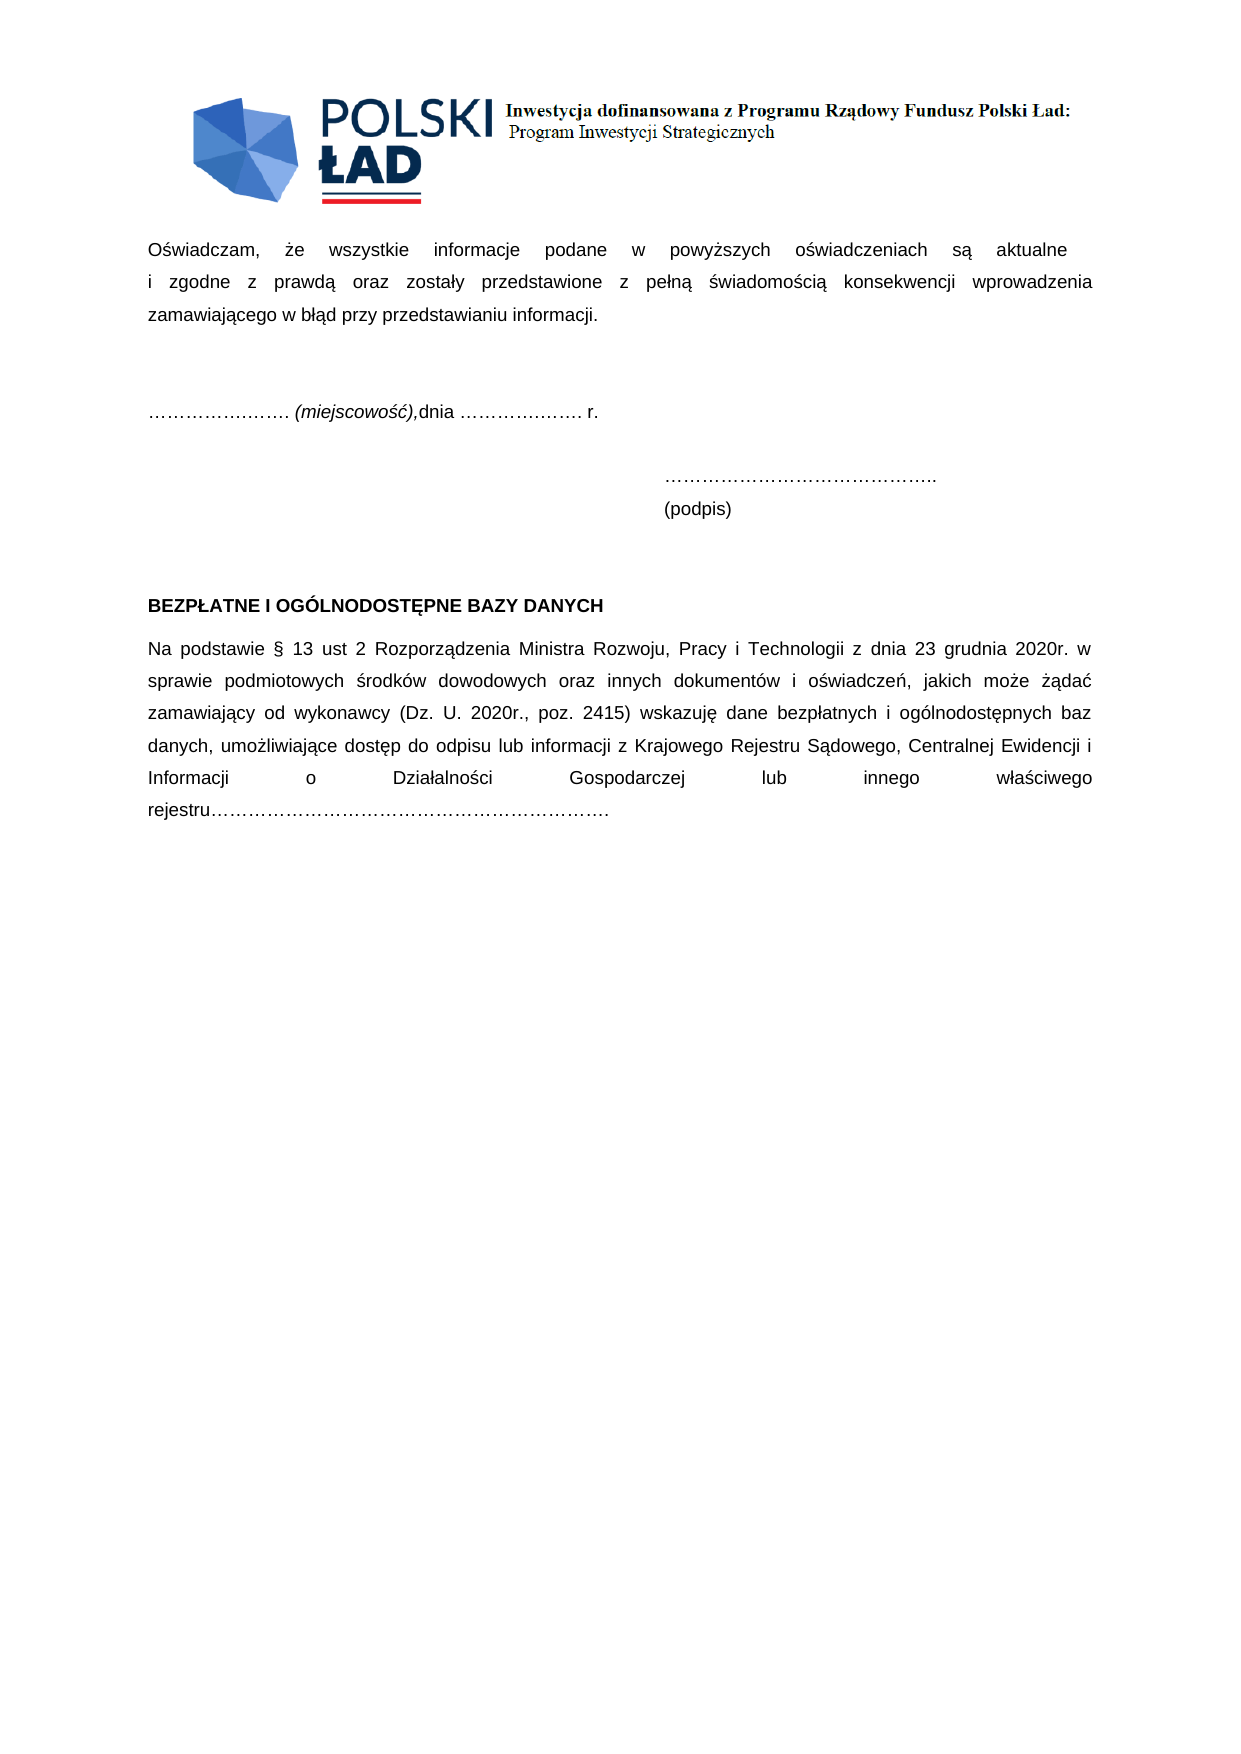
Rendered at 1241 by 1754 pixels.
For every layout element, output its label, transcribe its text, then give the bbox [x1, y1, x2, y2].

text …………….……. (miejscowość),dnia ………….……. r. [148, 401, 1093, 422]
text Na podstawie § 13 ust 2 Rozporządzenia Ministra Rozwoju, Pracy i Technologii z dnia 23 grudnia 2020r. w sprawie podmiotowych środków dowodowych oraz innych dokumentów i oświadczeń, jakich może żądać zamawiający od wykonawcy (Dz. U. 2020r., poz. 2415) wskazuję dane bezpłatnych i ogólnodostępnych baz danych, umożliwiające dostęp do odpisu lub informacji z Krajowego Rejestru Sądowego, Centralnej Ewidencji i Informacji o Działalności Gospodarczej lub innego właściwego rejestru………………………………………………………. [148, 637, 1093, 821]
text Oświadczam, że wszystkie informacje podane w powyższych oświadczeniach są aktualne i zgodne z prawdą oraz zostały przedstawione z pełną świadomością konsekwencji wprowadzenia zamawiającego w błąd przy przedstawianiu informacji. [148, 239, 1093, 325]
text …………………………………….. (podpis) [148, 465, 1093, 519]
text BEZPŁATNE I OGÓLNODOSTĘPNE BAZY DANYCH [148, 594, 1093, 616]
picture [147, 73, 1093, 207]
